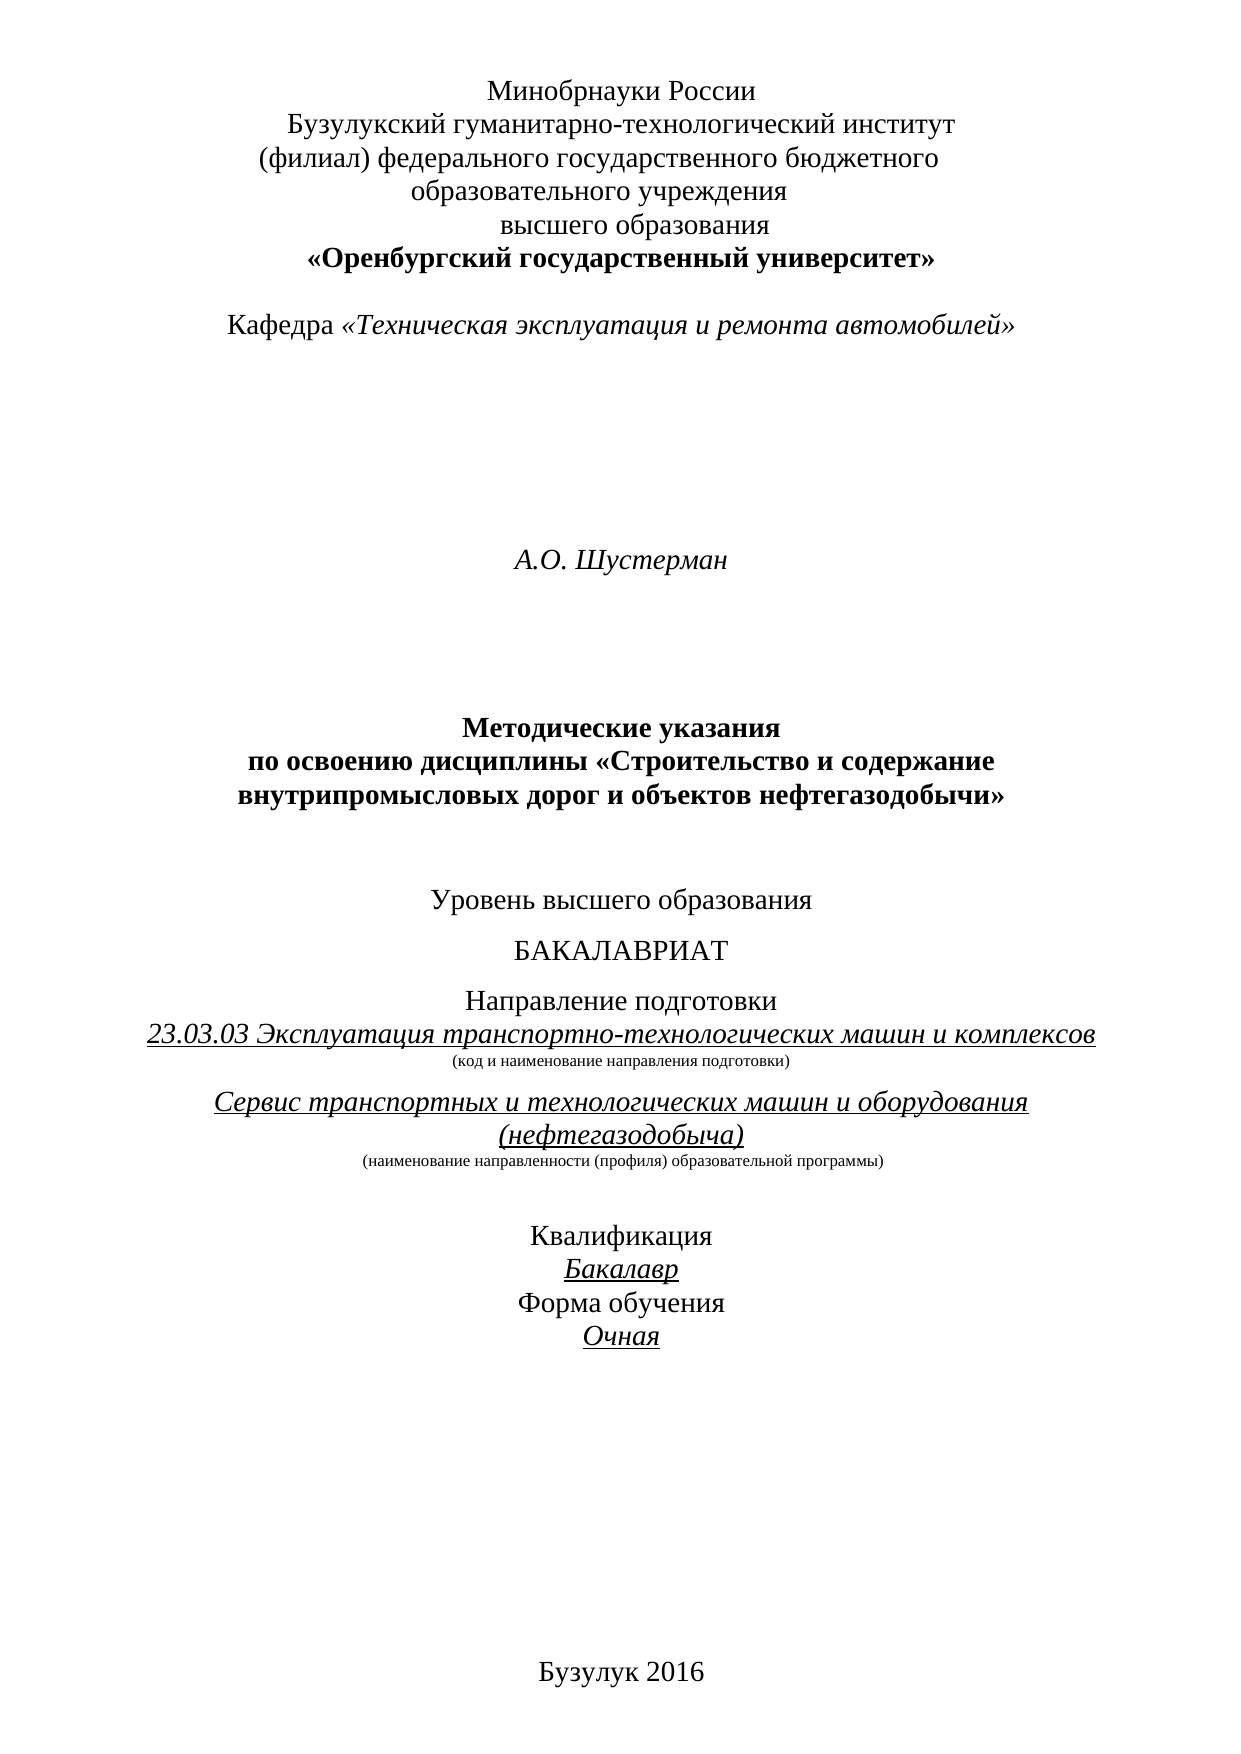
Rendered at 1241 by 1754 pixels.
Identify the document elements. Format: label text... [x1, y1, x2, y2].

text образовательного учреждения [74, 173, 1123, 207]
text Бакалавр [119, 1251, 1123, 1285]
text БАКАЛАВРИАТ [119, 933, 1123, 966]
text Кафедра «Техническая эксплуатация и ремонта автомобилей» [119, 307, 1123, 341]
text Форма обучения [119, 1285, 1123, 1318]
text Минобрнауки России [119, 73, 1123, 106]
text «Оренбургский государственный университет» [119, 240, 1123, 274]
text Направление подготовки [119, 983, 1123, 1017]
text Уровень высшего образования [119, 882, 1123, 916]
text (наименование направленности (профиля) образовательной программы) [119, 1151, 1123, 1184]
text высшего образования [119, 207, 1151, 240]
text 23.03.03 Эксплуатация транспортно-технологических машин и комплексов [119, 1017, 1123, 1050]
text (филиал) федерального государственного бюджетного [74, 140, 1123, 173]
text Бузулук 2016 [119, 1654, 1123, 1687]
text Бузулукский гуманитарно-технологический институт [119, 106, 1123, 140]
text Методические указания [119, 710, 1123, 743]
text Очная [119, 1318, 1123, 1352]
text по освоению дисциплины «Строительство и содержание внутрипромысловых дорог и объектов нефтегазодобычи» [119, 743, 1123, 811]
text А.О. Шустерман [119, 542, 1123, 576]
text (код и наименование направления подготовки) [119, 1050, 1123, 1084]
text Квалификация [119, 1218, 1123, 1251]
text Сервис транспортных и технологических машин и оборудования (нефтегазодобыча) [119, 1084, 1123, 1151]
